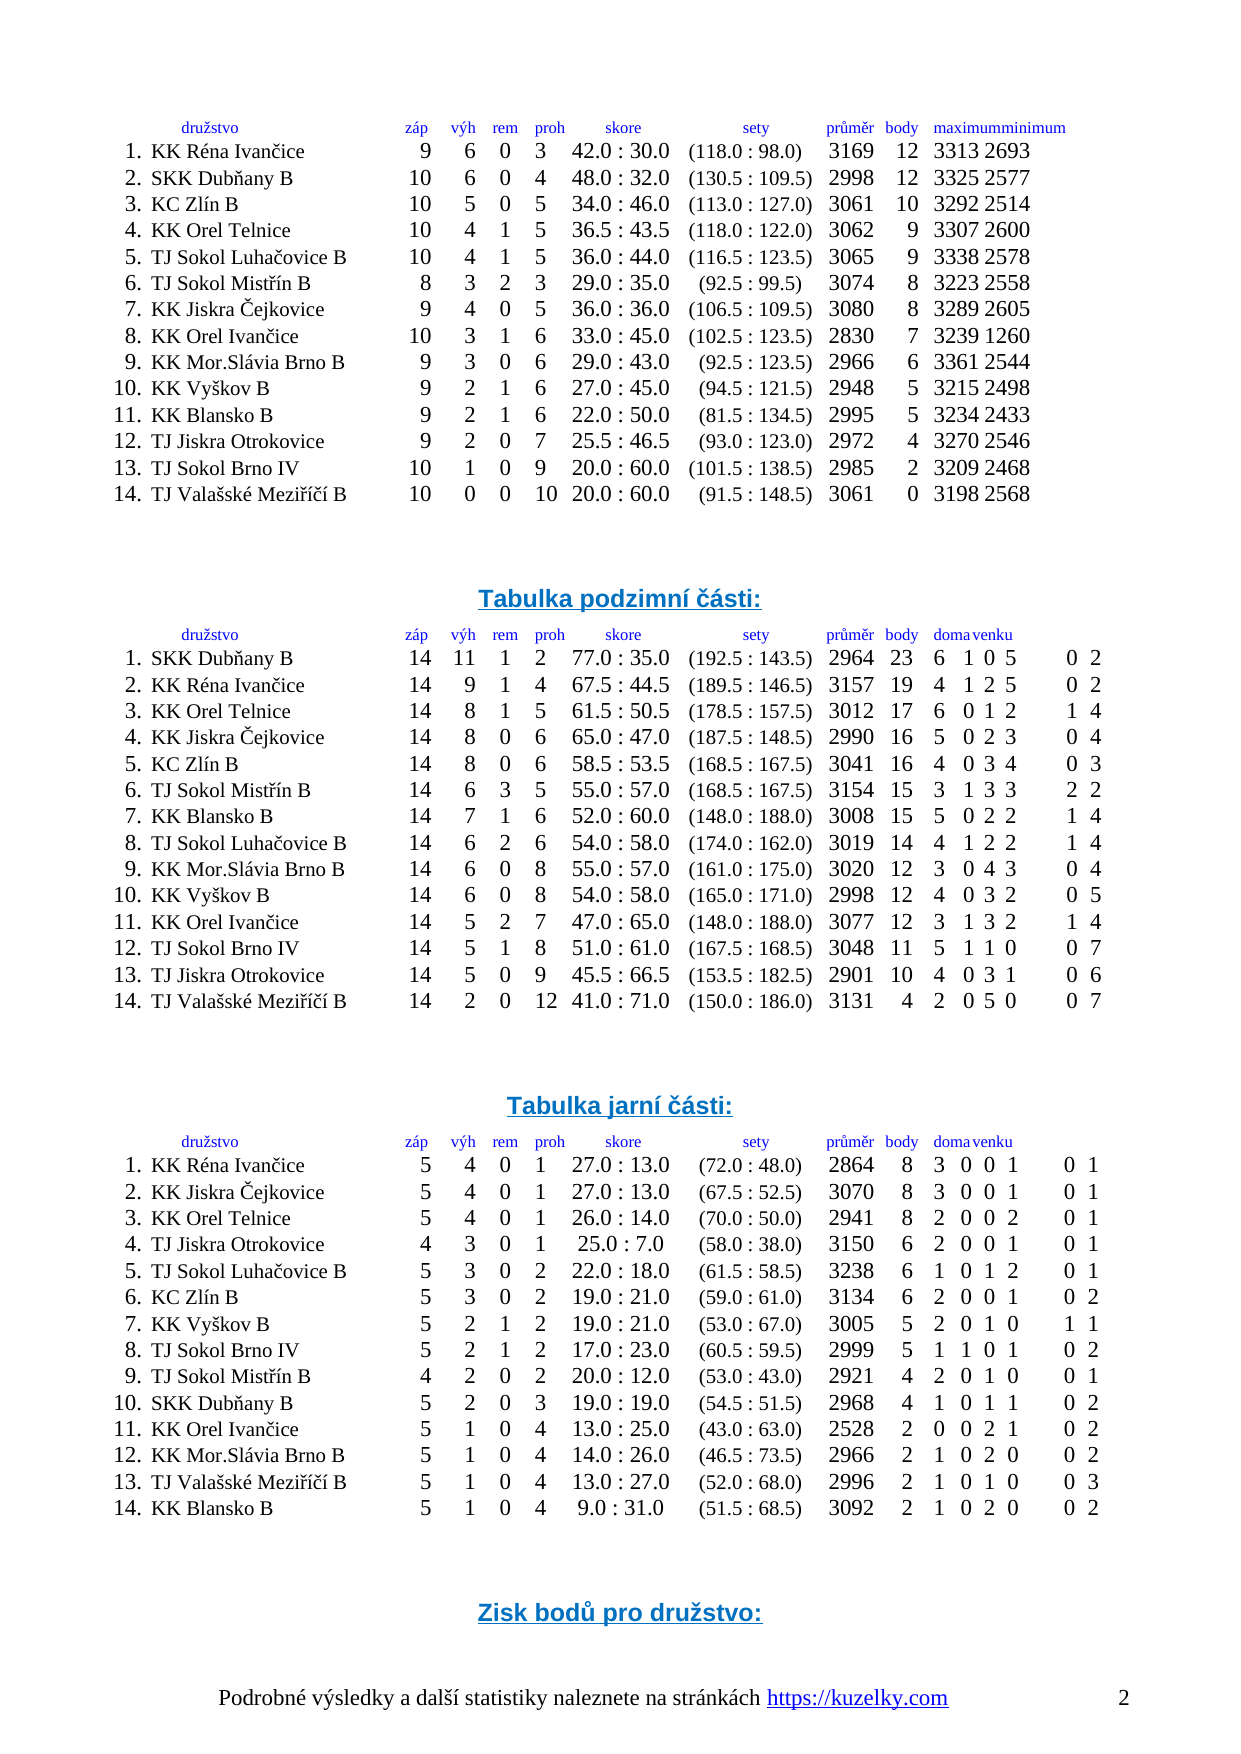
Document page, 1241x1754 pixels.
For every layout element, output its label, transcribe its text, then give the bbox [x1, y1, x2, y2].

text 4. TJ Jiskra Otrokovice 4 3 0 1 25.0 : 7.0 (58.0 : 38.0) 3150 6 2 0 0 1 0 1 [106, 1231, 1134, 1257]
text 1. SKK Dubňany B 14 11 1 2 77.0 : 35.0 (192.5 : 143.5) 2964 23 6 1 0 5 0 2 [106, 644, 1134, 671]
text 2. KK Réna Ivančice 14 9 1 4 67.5 : 44.5 (189.5 : 146.5) 3157 19 4 1 2 5 0 2 [106, 671, 1134, 697]
text 3. KC Zlín B 10 5 0 5 34.0 : 46.0 (113.0 : 127.0) 3061 10 3292 2514 [106, 190, 1134, 216]
text 9. KK Mor.Slávia Brno B 14 6 0 8 55.0 : 57.0 (161.0 : 175.0) 3020 12 3 0 4 3 0 4 [106, 855, 1134, 882]
text 4. KK Jiskra Čejkovice 14 8 0 6 65.0 : 47.0 (187.5 : 148.5) 2990 16 5 0 2 3 0 4 [106, 723, 1134, 750]
text 3. KK Orel Telnice 5 4 0 1 26.0 : 14.0 (70.0 : 50.0) 2941 8 2 0 0 2 0 1 [106, 1204, 1134, 1231]
text 1. KK Réna Ivančice 9 6 0 3 42.0 : 30.0 (118.0 : 98.0) 3169 12 3313 2693 [106, 137, 1134, 164]
text 9. KK Mor.Slávia Brno B 9 3 0 6 29.0 : 43.0 (92.5 : 123.5) 2966 6 3361 2544 [106, 348, 1134, 374]
text 8. TJ Sokol Brno IV 5 2 1 2 17.0 : 23.0 (60.5 : 59.5) 2999 5 1 1 0 1 0 2 [106, 1336, 1134, 1362]
text 7. KK Jiskra Čejkovice 9 4 0 5 36.0 : 36.0 (106.5 : 109.5) 3080 8 3289 2605 [106, 295, 1134, 322]
text Zisk bodů pro družstvo: [94, 1598, 1145, 1627]
text 10. KK Vyškov B 14 6 0 8 54.0 : 58.0 (165.0 : 171.0) 2998 12 4 0 3 2 0 5 [106, 882, 1134, 908]
text 13. TJ Sokol Brno IV 10 1 0 9 20.0 : 60.0 (101.5 : 138.5) 2985 2 3209 2468 [106, 453, 1134, 480]
text 8. KK Orel Ivančice 10 3 1 6 33.0 : 45.0 (102.5 : 123.5) 2830 7 3239 1260 [106, 322, 1134, 348]
text 1. KK Réna Ivančice 5 4 0 1 27.0 : 13.0 (72.0 : 48.0) 2864 8 3 0 0 1 0 1 [106, 1151, 1134, 1178]
text 12. TJ Sokol Brno IV 14 5 1 8 51.0 : 61.0 (167.5 : 168.5) 3048 11 5 1 1 0 0 7 [106, 934, 1134, 961]
text 10. SKK Dubňany B 5 2 0 3 19.0 : 19.0 (54.5 : 51.5) 2968 4 1 0 1 1 0 2 [106, 1389, 1134, 1415]
text 7. KK Vyškov B 5 2 1 2 19.0 : 21.0 (53.0 : 67.0) 3005 5 2 0 1 0 1 1 [106, 1309, 1134, 1336]
text Tabulka jarní části: [94, 1091, 1145, 1120]
text 5. TJ Sokol Luhačovice B 10 4 1 5 36.0 : 44.0 (116.5 : 123.5) 3065 9 3338 2578 [106, 243, 1134, 269]
text 2. SKK Dubňany B 10 6 0 4 48.0 : 32.0 (130.5 : 109.5) 2998 12 3325 2577 [106, 164, 1134, 190]
text 12. TJ Jiskra Otrokovice 9 2 0 7 25.5 : 46.5 (93.0 : 123.0) 2972 4 3270 2546 [106, 427, 1134, 453]
text družstvo záp výh rem proh skore sety průměr body doma venku [106, 1132, 1134, 1151]
text 14. KK Blansko B 5 1 0 4 9.0 : 31.0 (51.5 : 68.5) 3092 2 1 0 2 0 0 2 [106, 1494, 1134, 1520]
text 4. KK Orel Telnice 10 4 1 5 36.5 : 43.5 (118.0 : 122.0) 3062 9 3307 2600 [106, 216, 1134, 243]
text 2. KK Jiskra Čejkovice 5 4 0 1 27.0 : 13.0 (67.5 : 52.5) 3070 8 3 0 0 1 0 1 [106, 1178, 1134, 1204]
text 14. TJ Valašské Meziříčí B 14 2 0 12 41.0 : 71.0 (150.0 : 186.0) 3131 4 2 0 5 0 0 7 [106, 987, 1134, 1013]
text 3. KK Orel Telnice 14 8 1 5 61.5 : 50.5 (178.5 : 157.5) 3012 17 6 0 1 2 1 4 [106, 697, 1134, 723]
text 11. KK Orel Ivančice 14 5 2 7 47.0 : 65.0 (148.0 : 188.0) 3077 12 3 1 3 2 1 4 [106, 908, 1134, 934]
text 5. TJ Sokol Luhačovice B 5 3 0 2 22.0 : 18.0 (61.5 : 58.5) 3238 6 1 0 1 2 0 1 [106, 1257, 1134, 1283]
text 8. TJ Sokol Luhačovice B 14 6 2 6 54.0 : 58.0 (174.0 : 162.0) 3019 14 4 1 2 2 1 4 [106, 829, 1134, 855]
text 10. KK Vyškov B 9 2 1 6 27.0 : 45.0 (94.5 : 121.5) 2948 5 3215 2498 [106, 374, 1134, 401]
text Tabulka podzimní části: [94, 584, 1145, 613]
text 13. TJ Jiskra Otrokovice 14 5 0 9 45.5 : 66.5 (153.5 : 182.5) 2901 10 4 0 3 1 0 6 [106, 961, 1134, 987]
text 11. KK Orel Ivančice 5 1 0 4 13.0 : 25.0 (43.0 : 63.0) 2528 2 0 0 2 1 0 2 [106, 1415, 1134, 1441]
text 11. KK Blansko B 9 2 1 6 22.0 : 50.0 (81.5 : 134.5) 2995 5 3234 2433 [106, 401, 1134, 427]
text 5. KC Zlín B 14 8 0 6 58.5 : 53.5 (168.5 : 167.5) 3041 16 4 0 3 4 0 3 [106, 750, 1134, 776]
text 6. KC Zlín B 5 3 0 2 19.0 : 21.0 (59.0 : 61.0) 3134 6 2 0 0 1 0 2 [106, 1283, 1134, 1309]
text družstvo záp výh rem proh skore sety průměr body maximum minimum [106, 118, 1134, 137]
text družstvo záp výh rem proh skore sety průměr body doma venku [106, 625, 1134, 644]
text 6. TJ Sokol Mistřín B 14 6 3 5 55.0 : 57.0 (168.5 : 167.5) 3154 15 3 1 3 3 2 2 [106, 776, 1134, 802]
text 14. TJ Valašské Meziříčí B 10 0 0 10 20.0 : 60.0 (91.5 : 148.5) 3061 0 3198 2568 [106, 480, 1134, 506]
text 9. TJ Sokol Mistřín B 4 2 0 2 20.0 : 12.0 (53.0 : 43.0) 2921 4 2 0 1 0 0 1 [106, 1362, 1134, 1389]
text 7. KK Blansko B 14 7 1 6 52.0 : 60.0 (148.0 : 188.0) 3008 15 5 0 2 2 1 4 [106, 802, 1134, 829]
text 12. KK Mor.Slávia Brno B 5 1 0 4 14.0 : 26.0 (46.5 : 73.5) 2966 2 1 0 2 0 0 2 [106, 1441, 1134, 1468]
text 13. TJ Valašské Meziříčí B 5 1 0 4 13.0 : 27.0 (52.0 : 68.0) 2996 2 1 0 1 0 0 3 [106, 1468, 1134, 1494]
text 6. TJ Sokol Mistřín B 8 3 2 3 29.0 : 35.0 (92.5 : 99.5) 3074 8 3223 2558 [106, 269, 1134, 295]
